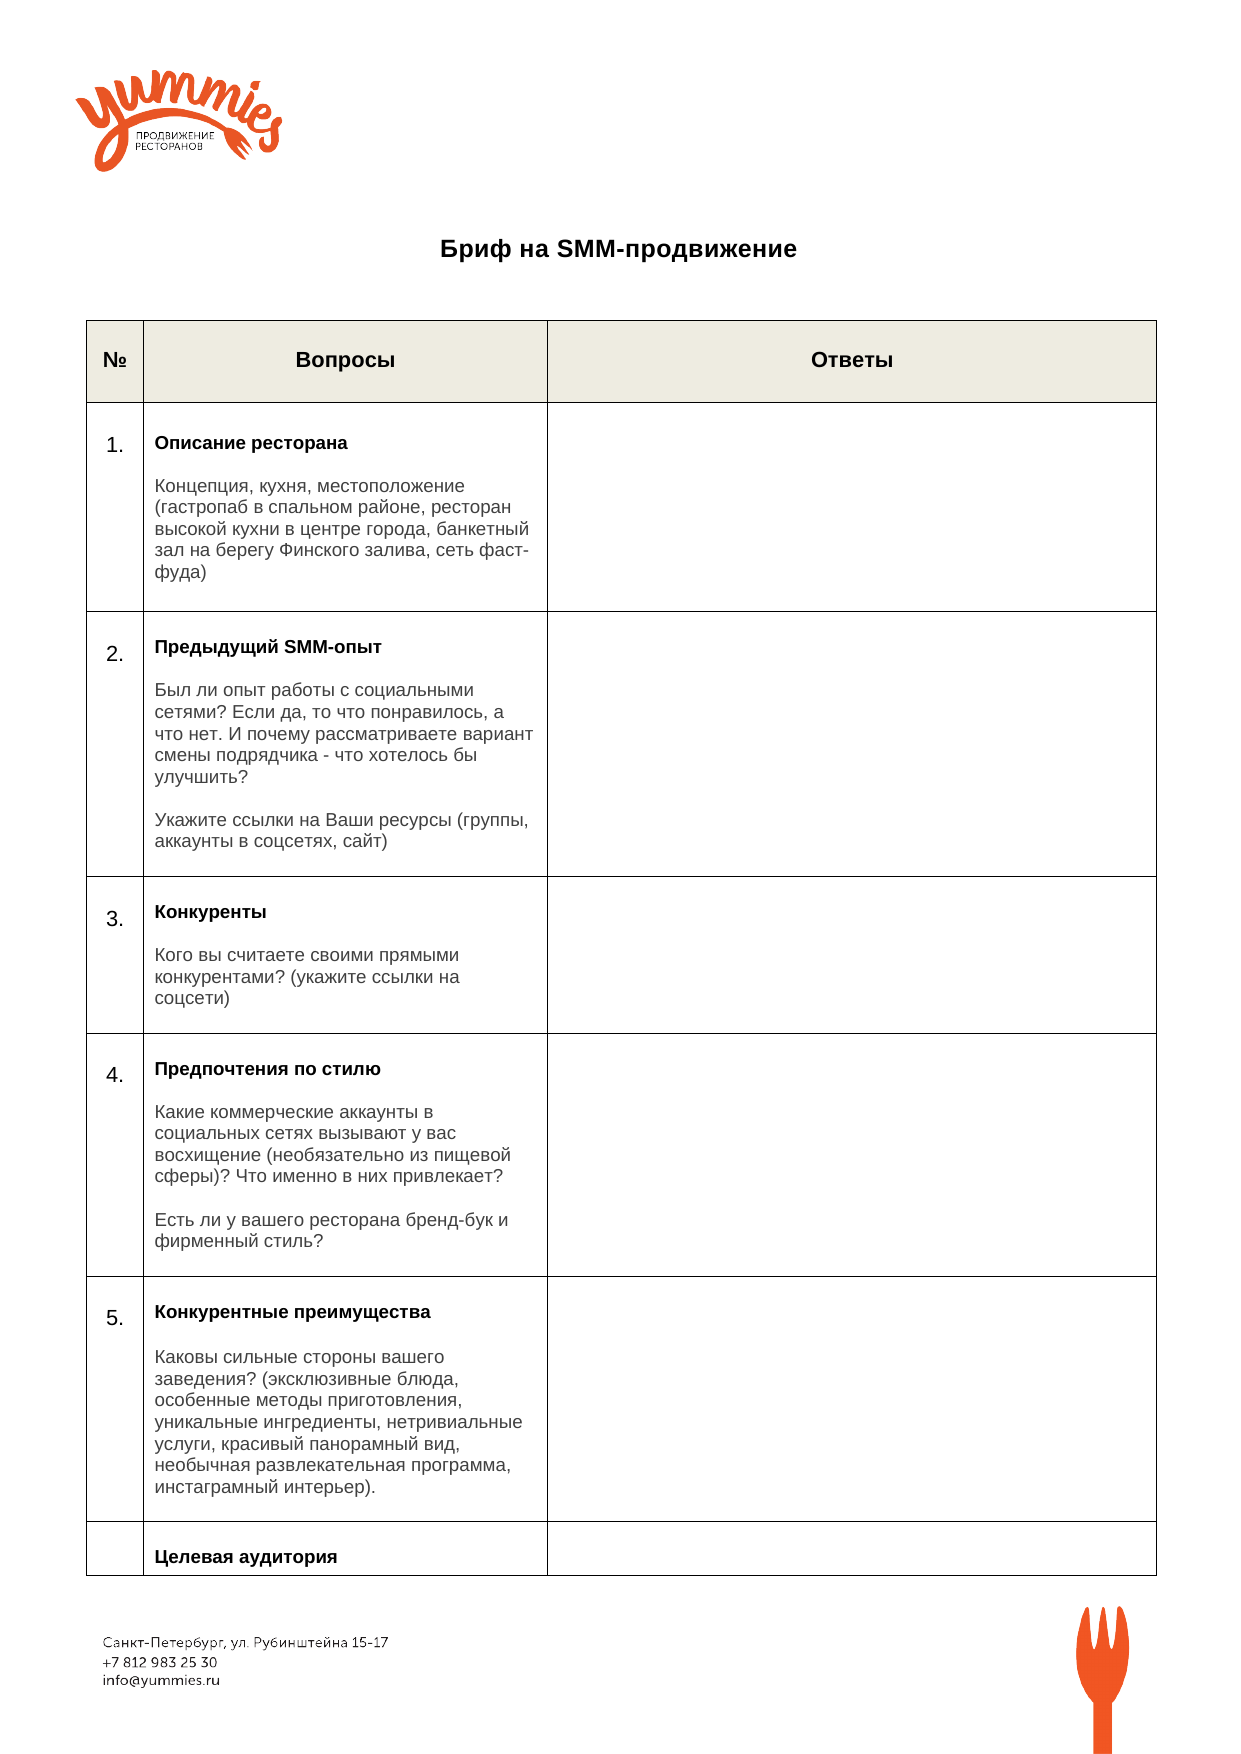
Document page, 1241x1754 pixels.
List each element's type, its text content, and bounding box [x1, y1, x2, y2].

table_header Вопросы [144, 321, 547, 402]
picture [75, 1576, 1185, 1754]
table_header Ответы [548, 321, 1156, 402]
table_cell [548, 403, 1156, 611]
table_cell Описание ресторана Концепция, кухня, местоположение (гастропаб в спальном районе, ресторан высокой кухни в центре города, банкетный зал на берегу Финского залива, сеть фаст-фуда) [144, 403, 547, 611]
table_cell 6. [87, 1522, 143, 1575]
table_cell [548, 877, 1156, 1032]
table_cell 3. [87, 877, 143, 1032]
table_cell [548, 612, 1156, 876]
table_cell Предпочтения по стилю Какие коммерческие аккаунты в социальных сетях вызывают у вас восхищение (необязательно из пищевой сферы)? Что именно в них привлекает? Есть ли у вашего ресторана бренд-бук и фирменный стиль? [144, 1034, 547, 1276]
table_cell Конкурентные преимущества Каковы сильные стороны вашего заведения? (эксклюзивные блюда, особенные методы приготовления, уникальные ингредиенты, нетривиальные услуги, красивый панорамный вид, необычная развлекательная программа, инстаграмный интерьер). [144, 1277, 547, 1521]
table_cell 2. [87, 612, 143, 876]
table_cell 1. [87, 403, 143, 611]
table_cell [548, 1522, 1156, 1575]
picture [75, 70, 283, 172]
table_cell Предыдущий SMM-опыт Был ли опыт работы с социальными сетями? Если да, то что понравилось, а что нет. И почему рассматриваете вариант смены подрядчика - что хотелось бы улучшить? Укажите ссылки на Ваши ресурсы (группы, аккаунты в соцсетях, сайт) [144, 612, 547, 876]
table_header № [87, 321, 143, 402]
table_cell 4. [87, 1034, 143, 1276]
table_cell [548, 1277, 1156, 1521]
table_cell 5. [87, 1277, 143, 1521]
text Бриф на SMM-продвижение [75, 234, 1162, 263]
table_cell [548, 1034, 1156, 1276]
table_cell Конкуренты Кого вы считаете своими прямыми конкурентами? (укажите ссылки на соцсети) [144, 877, 547, 1032]
